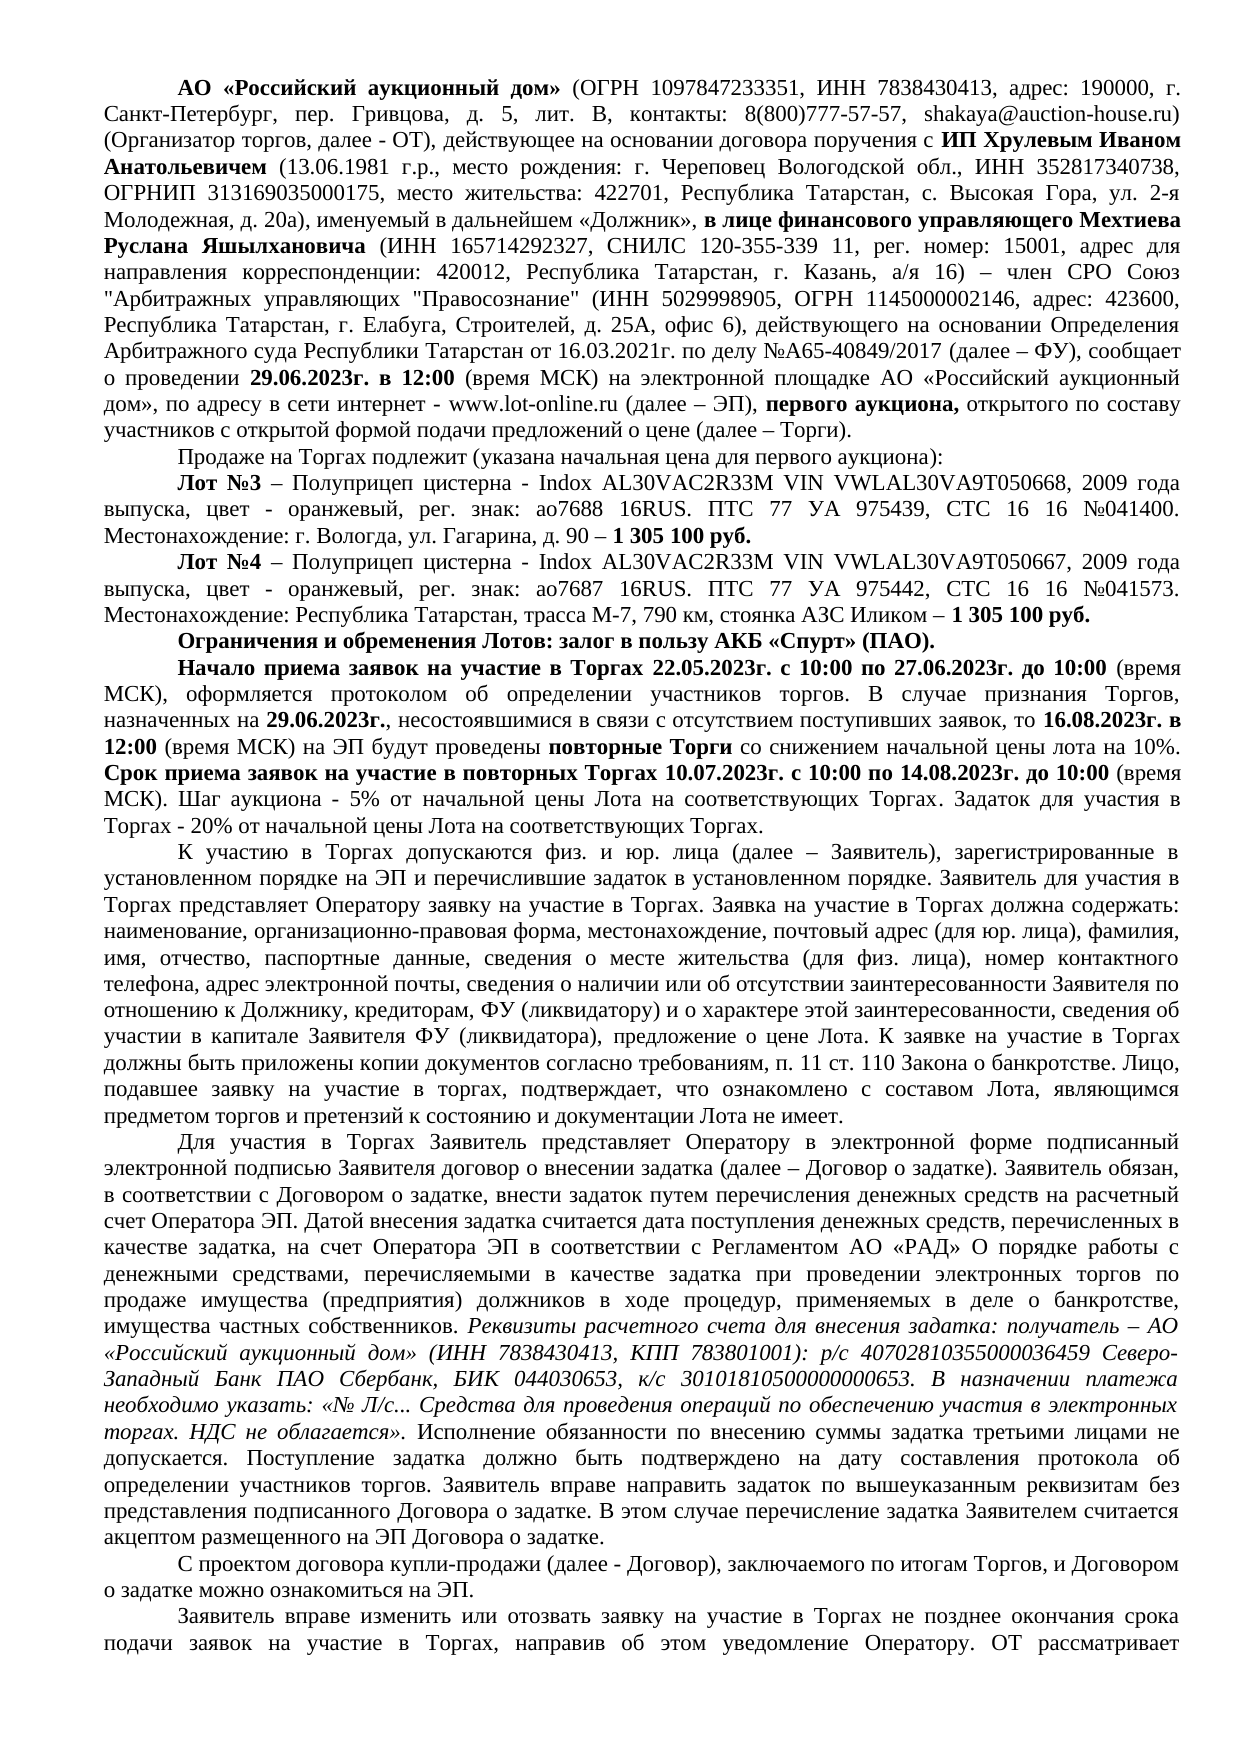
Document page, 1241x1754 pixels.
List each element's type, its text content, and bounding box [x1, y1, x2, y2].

text Лот №3 – Полуприцеп цистерна - Indox AL30VAC2R33M VIN VWLAL30VA9T050668, 2009 года выпуска, цвет - оранжевый, рег. знак: ао7688 16RUS. ПТС 77 УА 975439, СТС 16 16 №041400. Местонахождение: г. Вологда, ул. Гагарина, д. 90 – 1 305 100 руб. [103, 469, 1181, 548]
text Ограничения и обременения Лотов: залог в пользу АКБ «Спурт» (ПАО). [103, 627, 1181, 654]
text Продаже на Торгах подлежит (указана начальная цена для первого аукциона): [103, 443, 1181, 469]
text Для участия в Торгах Заявитель представляет Оператору в электронной форме подписанный электронной подписью Заявителя договор о внесении задатка (далее – Договор о задатке). Заявитель обязан, в соответствии с Договором о задатке, внести задаток путем перечисления денежных средств на расчетный счет Оператора ЭП. Датой внесения задатка считается дата поступления денежных средств, перечисленных в качестве задатка, на счет Оператора ЭП в соответствии с Регламентом АО «РАД» О порядке работы с денежными средствами, перечисляемыми в качестве задатка при проведении электронных торгов по продаже имущества (предприятия) должников в ходе процедур, применяемых в деле о банкротстве, имущества частных собственников. Реквизиты расчетного счета для внесения задатка: получатель – АО «Российский аукционный дом» (ИНН 7838430413, КПП 783801001): р/с 40702810355000036459 Северо-Западный Банк ПАО Сбербанк, БИК 044030653, к/с 30101810500000000653. В назначении платежа необходимо указать: «№ Л/с... Средства для проведения операций по обеспечению участия в электронных торгах. НДС не облагается». Исполнение обязанности по внесению суммы задатка третьими лицами не допускается. Поступление задатка должно быть подтверждено на дату составления протокола об определении участников торгов. Заявитель вправе направить задаток по вышеуказанным реквизитам без представления подписанного Договора о задатке. В этом случае перечисление задатка Заявителем считается акцептом размещенного на ЭП Договора о задатке. [103, 1128, 1181, 1550]
text К участию в Торгах допускаются физ. и юр. лица (далее – Заявитель), зарегистрированные в установленном порядке на ЭП и перечислившие задаток в установленном порядке. Заявитель для участия в Торгах представляет Оператору заявку на участие в Торгах. Заявка на участие в Торгах должна содержать: наименование, организационно-правовая форма, местонахождение, почтовый адрес (для юр. лица), фамилия, имя, отчество, паспортные данные, сведения о месте жительства (для физ. лица), номер контактного телефона, адрес электронной почты, сведения о наличии или об отсутствии заинтересованности Заявителя по отношению к Должнику, кредиторам, ФУ (ликвидатору) и о характере этой заинтересованности, сведения об участии в капитале Заявителя ФУ (ликвидатора), предложение о цене Лота. К заявке на участие в Торгах должны быть приложены копии документов согласно требованиям, п. 11 ст. 110 Закона о банкротстве. Лицо, подавшее заявку на участие в торгах, подтверждает, что ознакомлено с составом Лота, являющимся предметом торгов и претензий к состоянию и документации Лота не имеет. [103, 838, 1181, 1128]
text Лот №4 – Полуприцеп цистерна - Indox AL30VAC2R33M VIN VWLAL30VA9T050667, 2009 года выпуска, цвет - оранжевый, рег. знак: ао7687 16RUS. ПТС 77 УА 975442, СТС 16 16 №041573. Местонахождение: Республика Татарстан, трасса М-7, 790 км, стоянка АЗС Иликом – 1 305 100 руб. [103, 548, 1181, 627]
text АО «Российский аукционный дом» (ОГРН 1097847233351, ИНН 7838430413, адрес: 190000, г. Санкт-Петербург, пер. Гривцова, д. 5, лит. В, контакты: 8(800)777-57-57, shakaya@auction-house.ru) (Организатор торгов, далее - ОТ), действующее на основании договора поручения с ИП Хрулевым Иваном Анатольевичем (13.06.1981 г.р., место рождения: г. Череповец Вологодской обл., ИНН 352817340738, ОГРНИП 313169035000175, место жительства: 422701, Республика Татарстан, с. Высокая Гора, ул. 2-я Молодежная, д. 20а), именуемый в дальнейшем «Должник», в лице финансового управляющего Мехтиева Руслана Яшылхановича (ИНН 165714292327, СНИЛС 120-355-339 11, рег. номер: 15001, адрес для направления корреспонденции: 420012, Республика Татарстан, г. Казань, а/я 16) – член СРО Союз "Арбитражных управляющих "Правосознание" (ИНН 5029998905, ОГРН 1145000002146, адрес: 423600, Республика Татарстан, г. Елабуга, Строителей, д. 25А, офис 6), действующего на основании Определения Арбитражного суда Республики Татарстан от 16.03.2021г. по делу №А65-40849/2017 (далее – ФУ), сообщает о проведении 29.06.2023г. в 12:00 (время МСК) на электронной площадке АО «Российский аукционный дом», по адресу в сети интернет - www.lot-online.ru (далее – ЭП), первого аукциона, открытого по составу участников с открытой формой подачи предложений о цене (далее – Торги). [103, 74, 1181, 443]
text С проектом договора купли-продажи (далее - Договор), заключаемого по итогам Торгов, и Договором о задатке можно ознакомиться на ЭП. [103, 1550, 1181, 1602]
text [103, 1602, 1181, 1655]
text Начало приема заявок на участие в Торгах 22.05.2023г. с 10:00 по 27.06.2023г. до 10:00 (время МСК), оформляется протоколом об определении участников торгов. В случае признания Торгов, назначенных на 29.06.2023г., несостоявшимися в связи с отсутствием поступивших заявок, то 16.08.2023г. в 12:00 (время МСК) на ЭП будут проведены повторные Торги со снижением начальной цены лота на 10%. Срок приема заявок на участие в повторных Торгах 10.07.2023г. с 10:00 по 14.08.2023г. до 10:00 (время МСК). Шаг аукциона - 5% от начальной цены Лота на соответствующих Торгах. Задаток для участия в Торгах - 20% от начальной цены Лота на соответствующих Торгах. [103, 654, 1181, 838]
